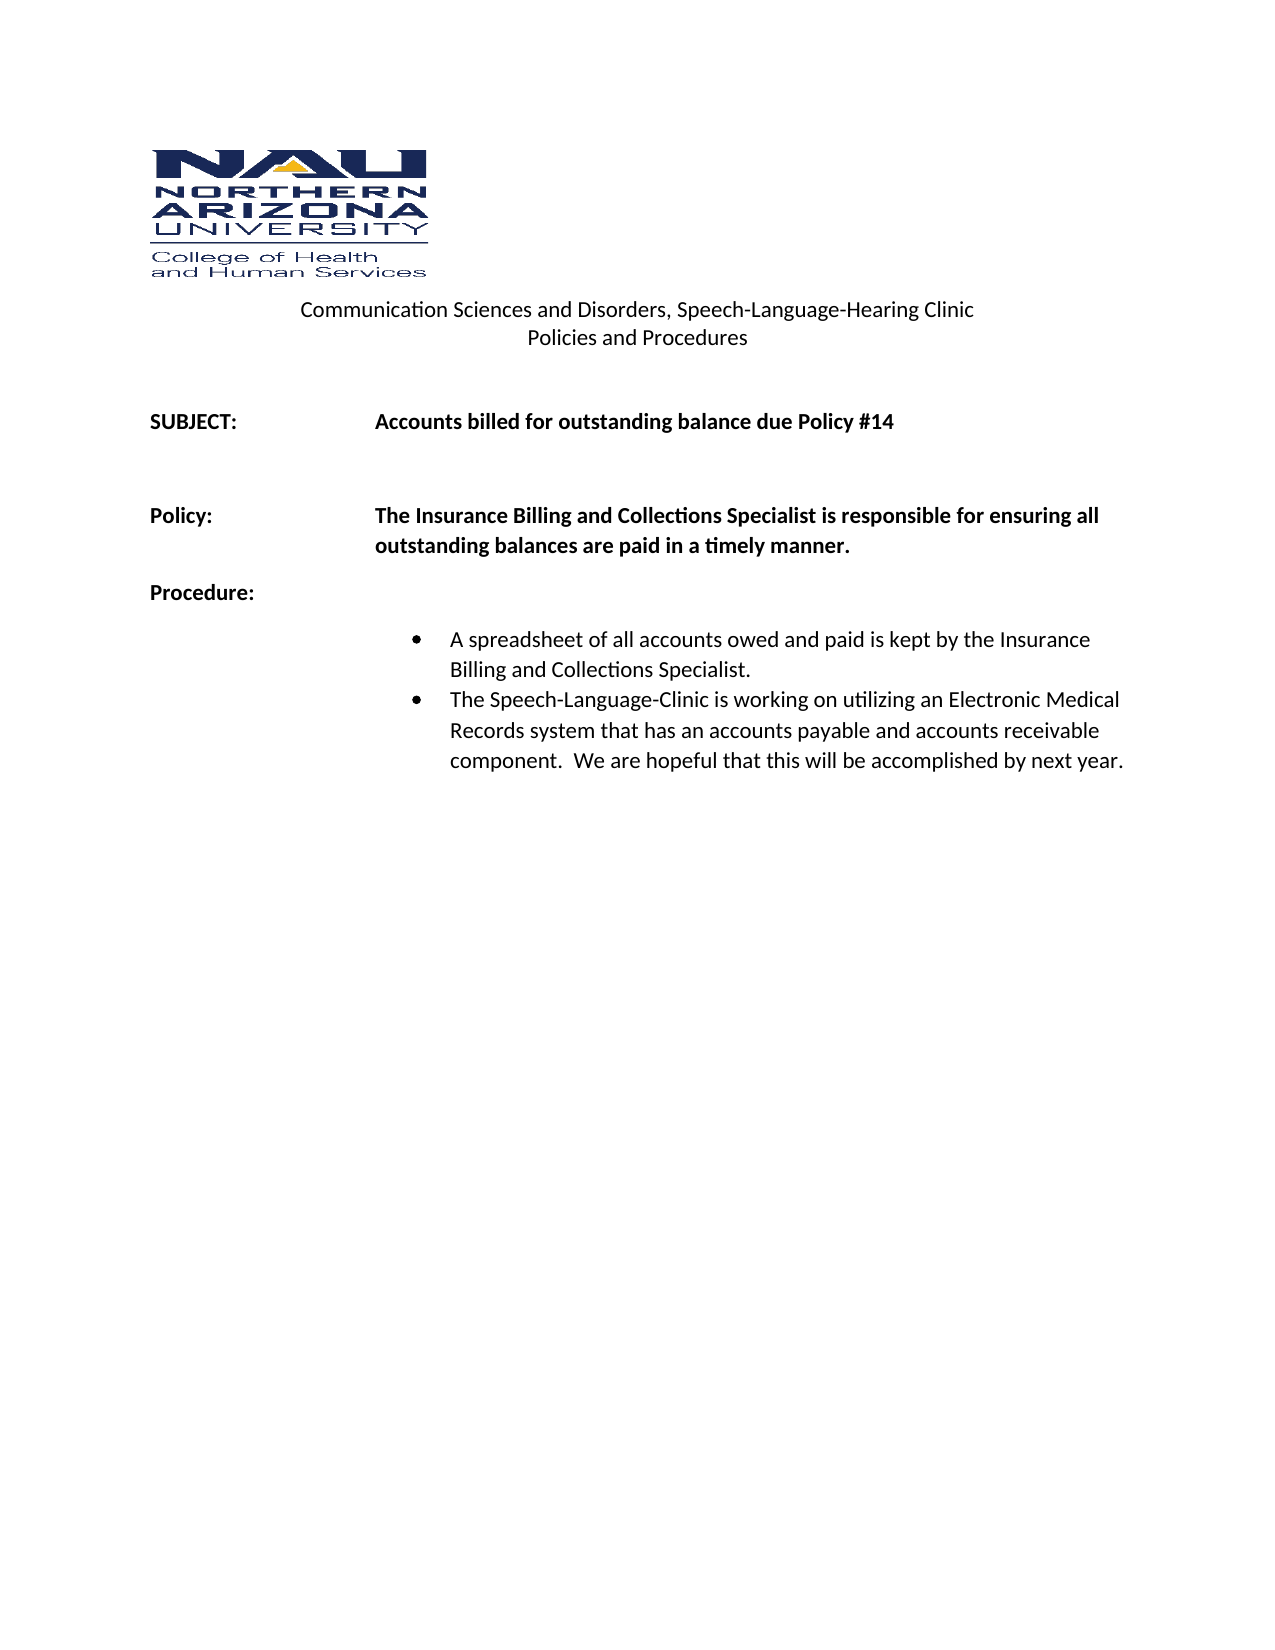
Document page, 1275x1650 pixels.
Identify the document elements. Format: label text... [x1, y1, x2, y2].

list The Speech-Language-Clinic is working on utilizing an Electronic Medical Records system that has an accounts payable and accounts receivable component. We are hopeful that this will be accomplished by next year. [412, 686, 1125, 774]
text Policy: The Insurance Billing and Collections Specialist is responsible for ensuring all outstanding balances are paid in a timely manner. [150, 501, 1125, 559]
text Procedure: [150, 578, 1125, 606]
text Communication Sciences and Disorders, Speech-Language-Hearing Clinic [150, 295, 1125, 323]
text Policies and Procedures [150, 323, 1125, 351]
picture [150, 150, 429, 277]
list A spreadsheet of all accounts owed and paid is kept by the Insurance Billing and Collections Specialist. [412, 625, 1125, 683]
text SUBJECT: Accounts billed for outstanding balance due Policy #14 [150, 407, 1125, 436]
